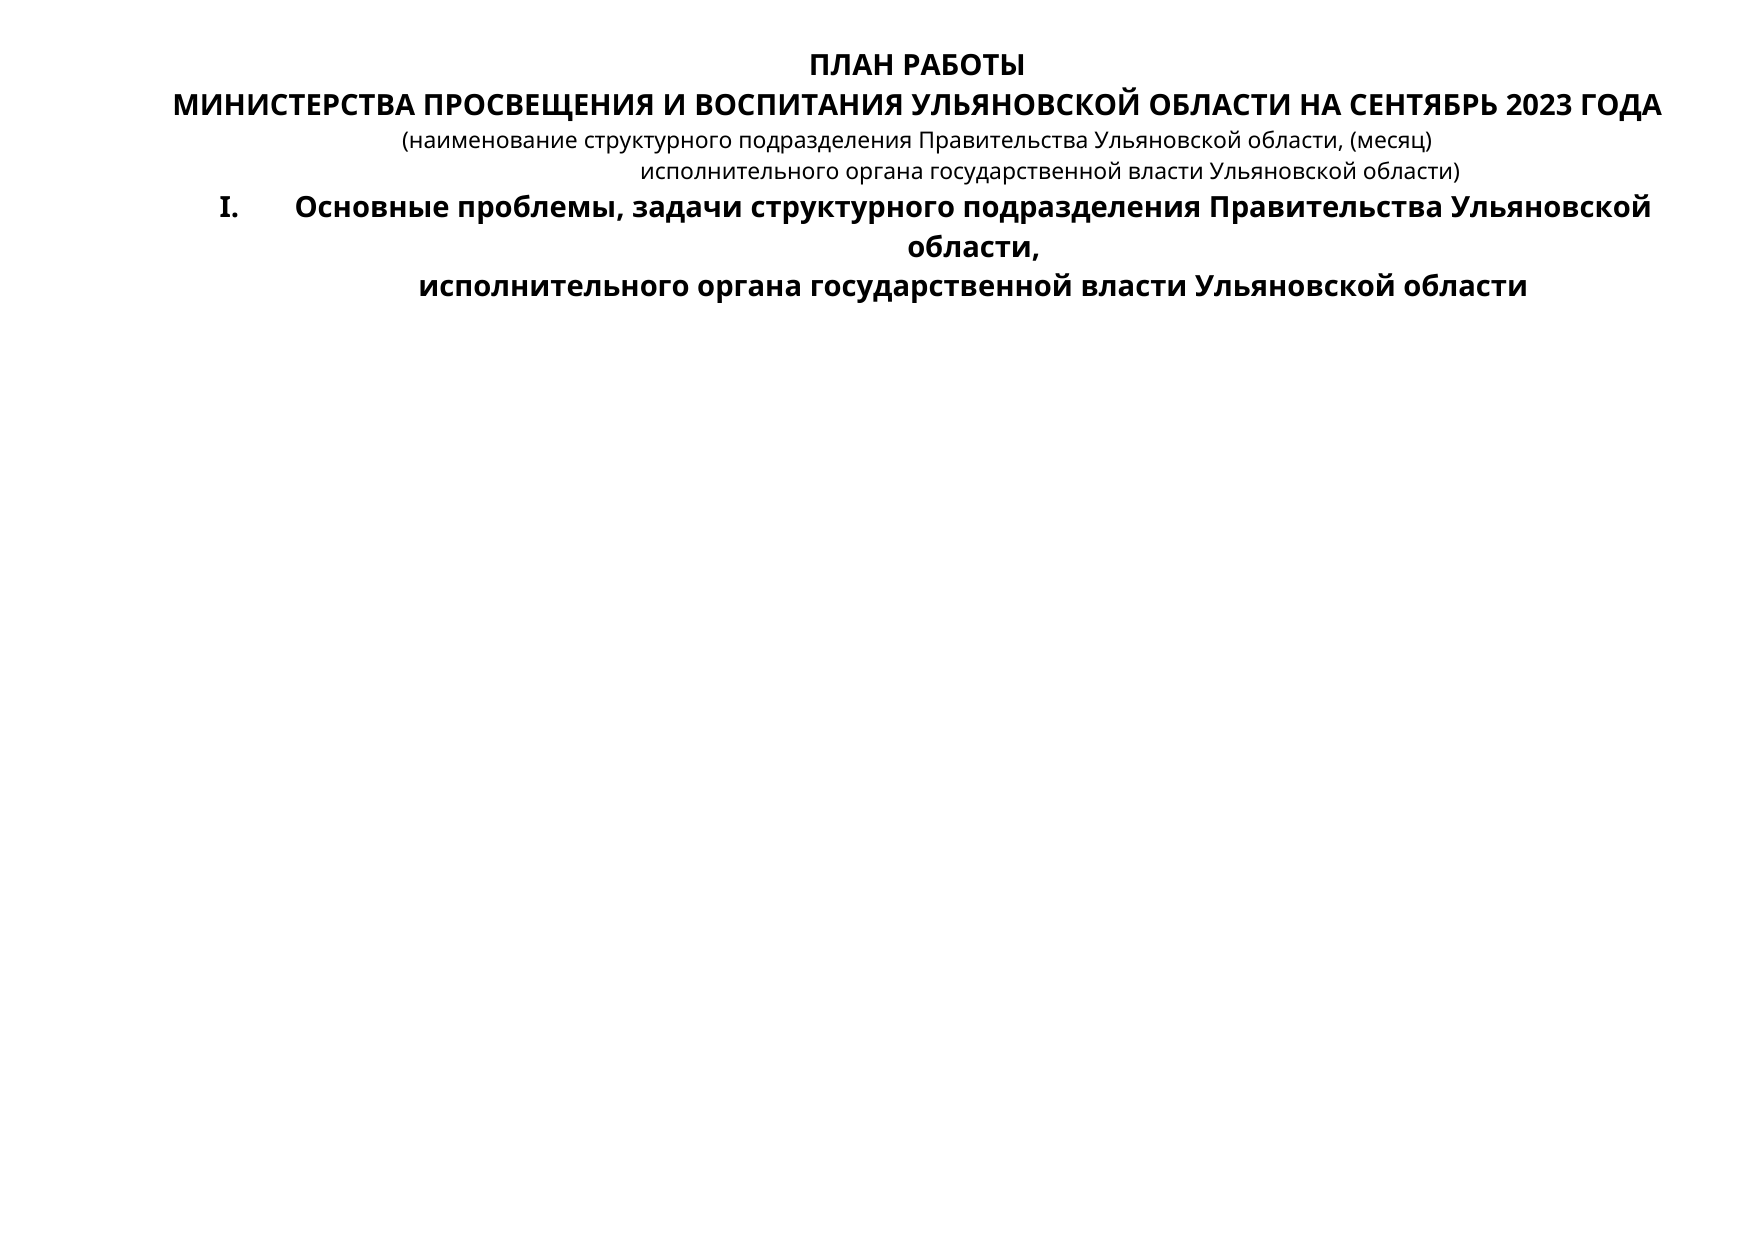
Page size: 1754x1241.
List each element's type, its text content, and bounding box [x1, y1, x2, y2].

list Основные проблемы, задачи структурного подразделения Правительства Ульяновской области, [156, 186, 1716, 266]
text МИНИСТЕРСТВА ПРОСВЕЩЕНИЯ И ВОСПИТАНИЯ УЛЬЯНОВСКОЙ ОБЛАСТИ НА СЕНТЯБРЬ 2023 ГОДА [118, 84, 1716, 124]
text ПЛАН РАБОТЫ [118, 44, 1716, 84]
text (наименование структурного подразделения Правительства Ульяновской области, (месяц) [118, 124, 1716, 155]
text исполнительного органа государственной власти Ульяновской области [231, 266, 1716, 305]
text исполнительного органа государственной власти Ульяновской области) [118, 155, 1716, 186]
